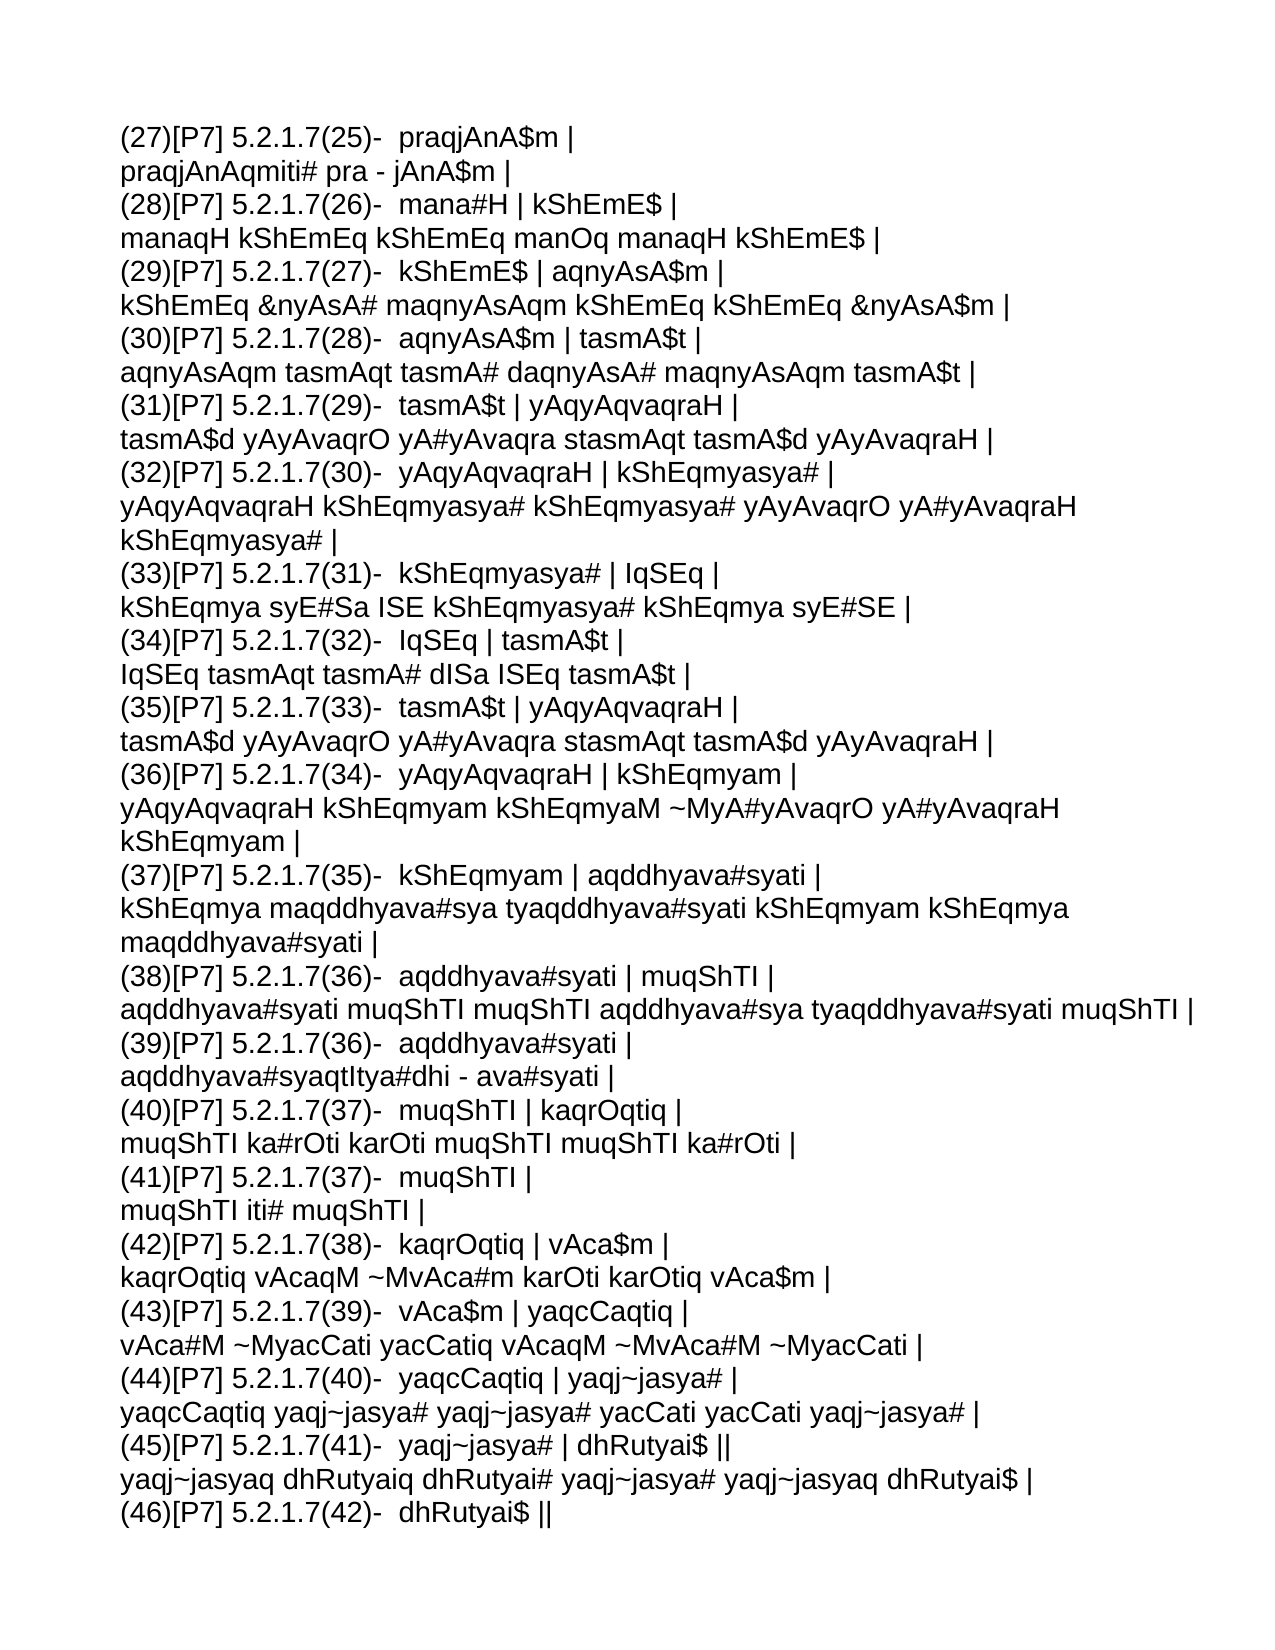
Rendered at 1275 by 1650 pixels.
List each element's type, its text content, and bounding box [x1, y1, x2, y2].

text (44)[P7] 5.2.1.7(40)- yaqcCaqtiq | yaqj~jasya# | [120, 1361, 1200, 1394]
text tasmA$d yAyAvaqrO yA#yAvaqra stasmAqt tasmA$d yAyAvaqraH | [120, 724, 1200, 757]
text yaqcCaqtiq yaqj~jasya# yaqj~jasya# yacCati yacCati yaqj~jasya# | [120, 1394, 1200, 1428]
text kShEqmya maqddhyava#sya tyaqddhyava#syati kShEqmyam kShEqmya maqddhyava#syati | [120, 891, 1200, 958]
text muqShTI ka#rOti karOti muqShTI muqShTI ka#rOti | [120, 1126, 1200, 1160]
text (46)[P7] 5.2.1.7(42)- dhRutyai$ || [120, 1495, 1200, 1529]
text (27)[P7] 5.2.1.7(25)- praqjAnA$m | [120, 120, 1200, 153]
text (37)[P7] 5.2.1.7(35)- kShEqmyam | aqddhyava#syati | [120, 858, 1200, 891]
text (31)[P7] 5.2.1.7(29)- tasmA$t | yAqyAqvaqraH | [120, 388, 1200, 422]
text (36)[P7] 5.2.1.7(34)- yAqyAqvaqraH | kShEqmyam | [120, 757, 1200, 791]
text (39)[P7] 5.2.1.7(36)- aqddhyava#syati | [120, 1026, 1200, 1059]
text yAqyAqvaqraH kShEqmyam kShEqmyaM ~MyA#yAvaqrO yA#yAvaqraH kShEqmyam | [120, 791, 1200, 858]
text manaqH kShEmEq kShEmEq manOq manaqH kShEmE$ | [120, 221, 1200, 254]
text (45)[P7] 5.2.1.7(41)- yaqj~jasya# | dhRutyai$ || [120, 1428, 1200, 1462]
text praqjAnAqmiti# pra - jAnA$m | [120, 153, 1200, 187]
text (28)[P7] 5.2.1.7(26)- mana#H | kShEmE$ | [120, 187, 1200, 221]
text (35)[P7] 5.2.1.7(33)- tasmA$t | yAqyAqvaqraH | [120, 690, 1200, 724]
text aqddhyava#syati muqShTI muqShTI aqddhyava#sya tyaqddhyava#syati muqShTI | [120, 992, 1200, 1026]
text (32)[P7] 5.2.1.7(30)- yAqyAqvaqraH | kShEqmyasya# | [120, 455, 1200, 489]
text (38)[P7] 5.2.1.7(36)- aqddhyava#syati | muqShTI | [120, 958, 1200, 992]
text (29)[P7] 5.2.1.7(27)- kShEmE$ | aqnyAsA$m | [120, 254, 1200, 288]
text yAqyAqvaqraH kShEqmyasya# kShEqmyasya# yAyAvaqrO yA#yAvaqraH kShEqmyasya# | [120, 489, 1200, 556]
text (30)[P7] 5.2.1.7(28)- aqnyAsA$m | tasmA$t | [120, 321, 1200, 355]
text (40)[P7] 5.2.1.7(37)- muqShTI | kaqrOqtiq | [120, 1093, 1200, 1126]
text tasmA$d yAyAvaqrO yA#yAvaqra stasmAqt tasmA$d yAyAvaqraH | [120, 422, 1200, 455]
text vAca#M ~MyacCati yacCatiq vAcaqM ~MvAca#M ~MyacCati | [120, 1327, 1200, 1361]
text (41)[P7] 5.2.1.7(37)- muqShTI | [120, 1160, 1200, 1193]
text IqSEq tasmAqt tasmA# dISa ISEq tasmA$t | [120, 657, 1200, 690]
text (43)[P7] 5.2.1.7(39)- vAca$m | yaqcCaqtiq | [120, 1294, 1200, 1327]
text muqShTI iti# muqShTI | [120, 1193, 1200, 1227]
text aqnyAsAqm tasmAqt tasmA# daqnyAsA# maqnyAsAqm tasmA$t | [120, 355, 1200, 388]
text kShEqmya syE#Sa ISE kShEqmyasya# kShEqmya syE#SE | [120, 589, 1200, 623]
text yaqj~jasyaq dhRutyaiq dhRutyai# yaqj~jasya# yaqj~jasyaq dhRutyai$ | [120, 1462, 1200, 1495]
text (33)[P7] 5.2.1.7(31)- kShEqmyasya# | IqSEq | [120, 556, 1200, 589]
text kaqrOqtiq vAcaqM ~MvAca#m karOti karOtiq vAca$m | [120, 1260, 1200, 1294]
text (34)[P7] 5.2.1.7(32)- IqSEq | tasmA$t | [120, 623, 1200, 657]
text aqddhyava#syaqtItya#dhi - ava#syati | [120, 1059, 1200, 1093]
text (42)[P7] 5.2.1.7(38)- kaqrOqtiq | vAca$m | [120, 1227, 1200, 1260]
text kShEmEq &nyAsA# maqnyAsAqm kShEmEq kShEmEq &nyAsA$m | [120, 288, 1200, 321]
